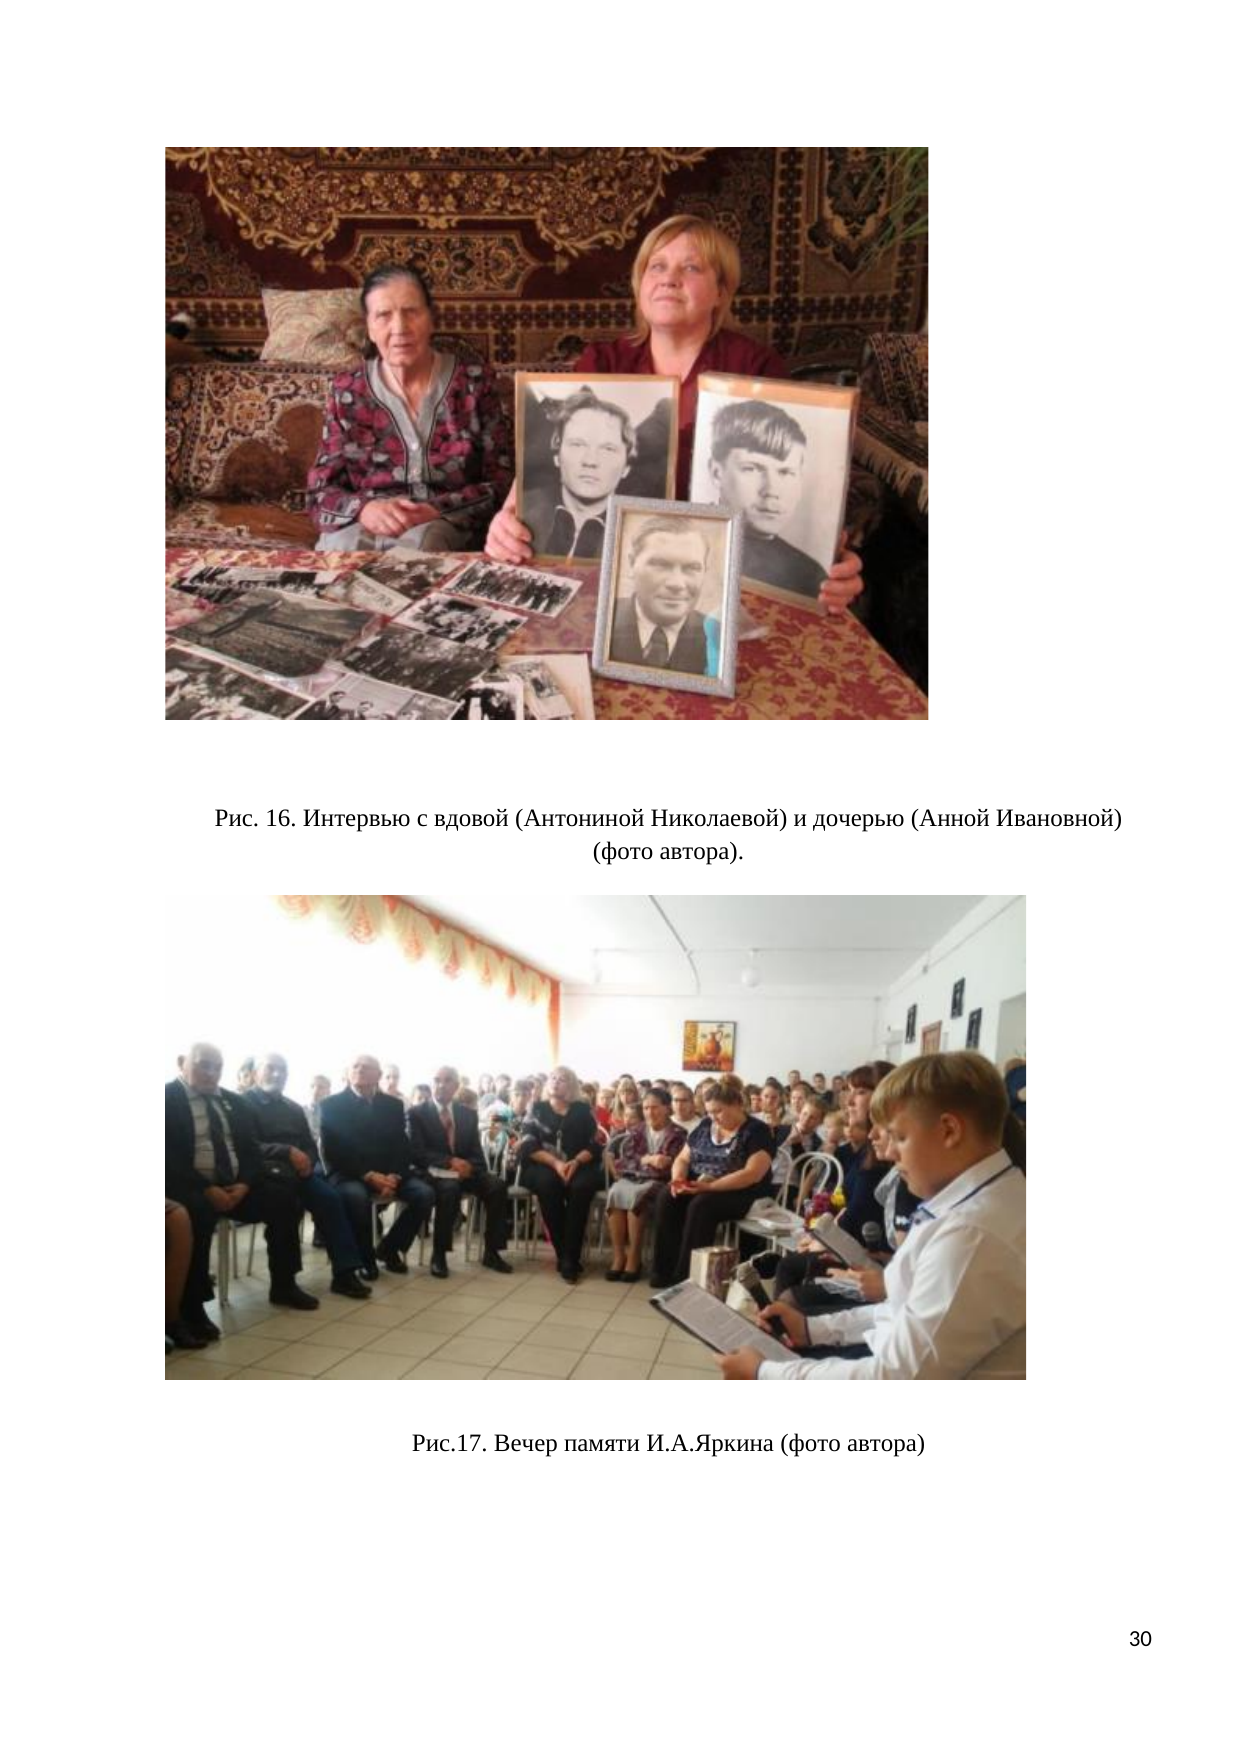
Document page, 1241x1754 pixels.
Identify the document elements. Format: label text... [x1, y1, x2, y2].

picture [165, 147, 929, 720]
picture [165, 895, 1027, 1380]
text Рис.17. Вечер памяти И.А.Яркина (фото автора) [185, 1428, 1152, 1457]
text Рис. 16. Интервью с вдовой (Антониной Николаевой) и дочерью (Анной Ивановной)(фото автора). [185, 803, 1152, 864]
